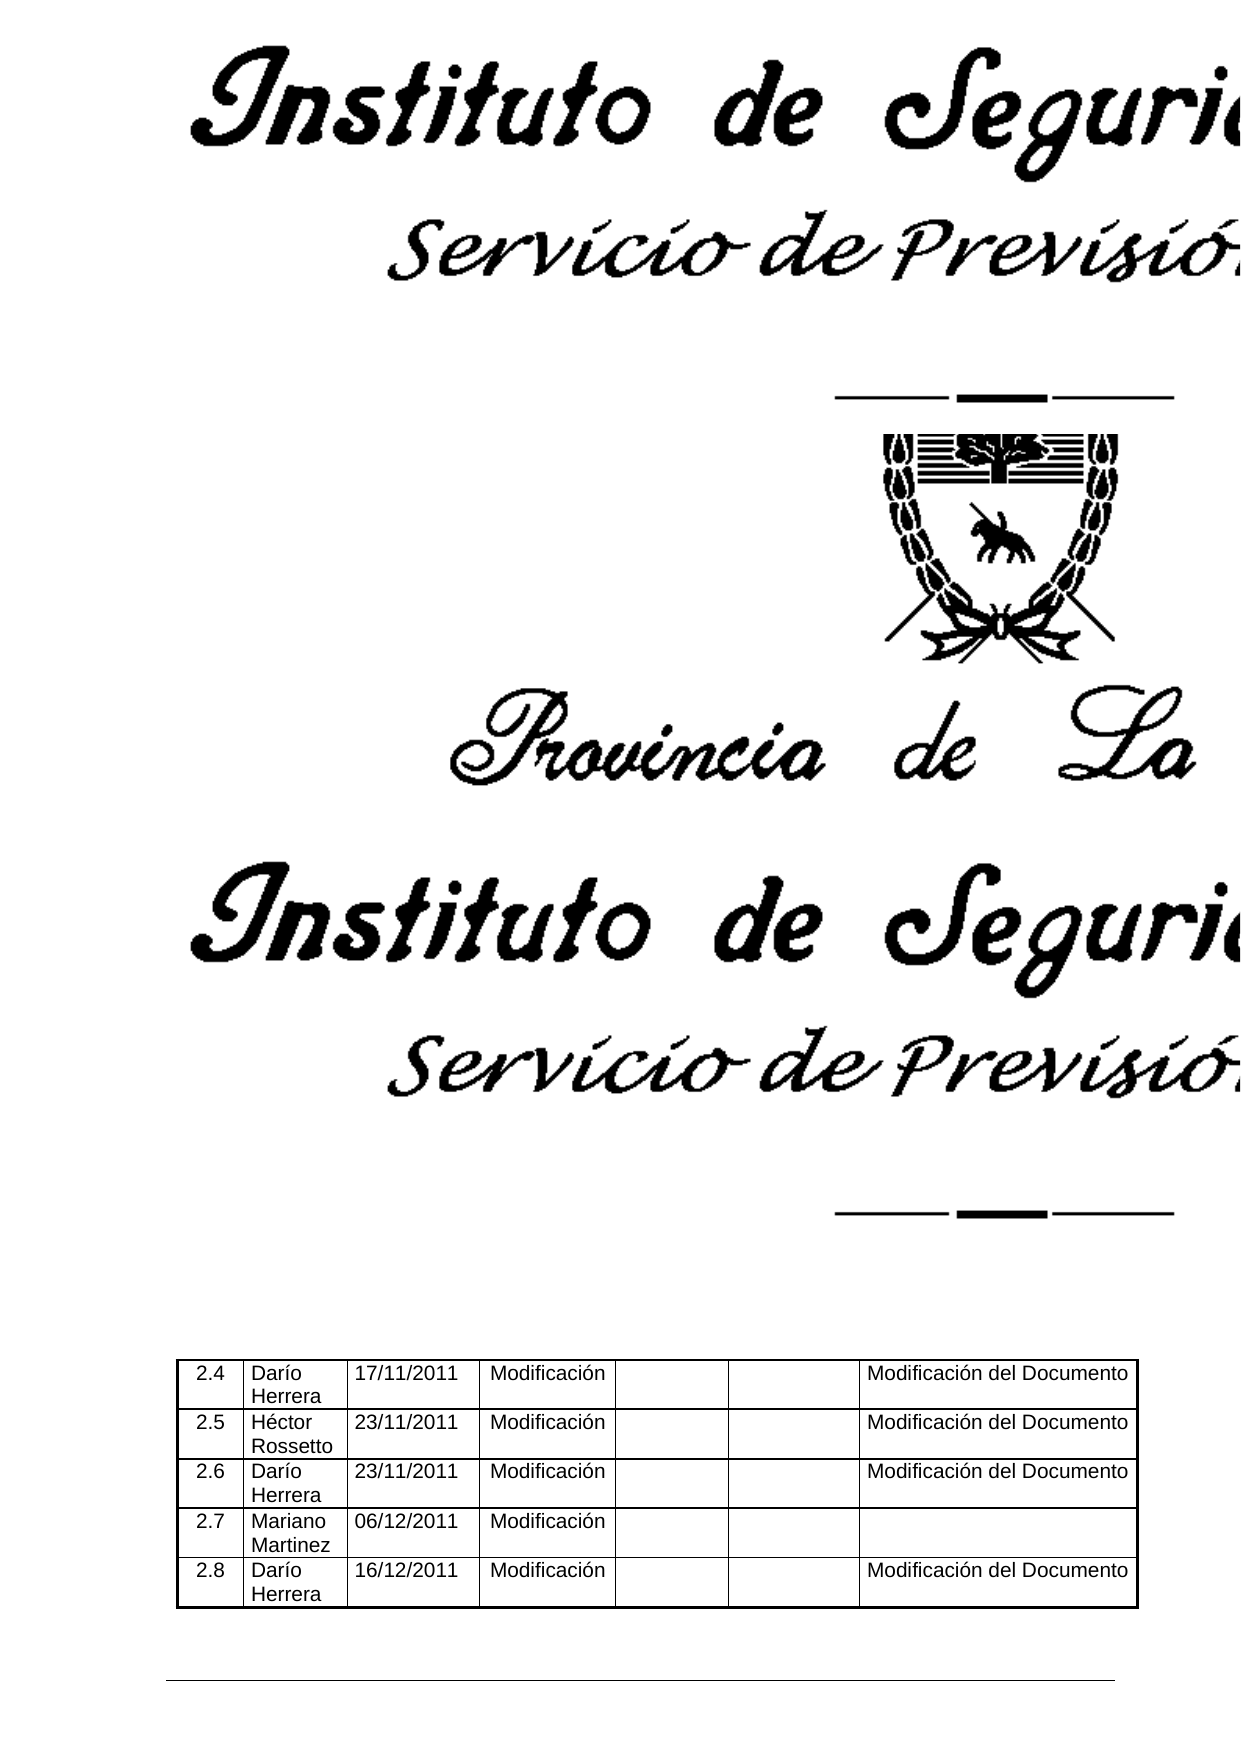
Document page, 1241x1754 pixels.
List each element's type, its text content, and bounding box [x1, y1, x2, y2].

table_cell 2.8 [179, 1558, 243, 1606]
table_cell 23/11/2011 [348, 1460, 479, 1507]
table_cell 17/11/2011 [348, 1361, 479, 1408]
table_cell Darío Herrera [244, 1361, 347, 1408]
table_cell Modificación del Documento [860, 1460, 1136, 1507]
table_cell Mariano Martinez [244, 1509, 347, 1557]
table_cell 23/11/2011 [348, 1410, 479, 1458]
table_cell 16/12/2011 [348, 1558, 479, 1606]
table_cell Darío Herrera [244, 1558, 347, 1606]
table_cell [616, 1361, 728, 1408]
table_cell 2.6 [179, 1460, 243, 1507]
table_cell 06/12/2011 [348, 1509, 479, 1557]
table_cell 2.5 [179, 1410, 243, 1458]
table_cell Darío Herrera [244, 1460, 347, 1507]
table_cell 2.4 [179, 1361, 243, 1408]
table_cell Modificación [480, 1361, 615, 1408]
table_cell [860, 1509, 1136, 1557]
table_cell [729, 1410, 859, 1458]
table_cell [616, 1509, 728, 1557]
table_cell Modificación del Documento [860, 1410, 1136, 1458]
table_cell [616, 1558, 728, 1606]
table_cell 2.7 [179, 1509, 243, 1557]
table_cell [616, 1460, 728, 1507]
table_cell [729, 1509, 859, 1557]
table_cell Modificación [480, 1558, 615, 1606]
table_cell [729, 1361, 859, 1408]
table_cell Modificación del Documento [860, 1558, 1136, 1606]
table_cell Héctor Rossetto [244, 1410, 347, 1458]
table_cell [729, 1460, 859, 1507]
table_cell Modificación [480, 1410, 615, 1458]
table_cell Modificación del Documento [860, 1361, 1136, 1408]
table_cell Modificación [480, 1460, 615, 1507]
picture [177, 0, 1241, 1250]
table_cell [616, 1410, 728, 1458]
table_cell Modificación [480, 1509, 615, 1557]
table_cell [729, 1558, 859, 1606]
